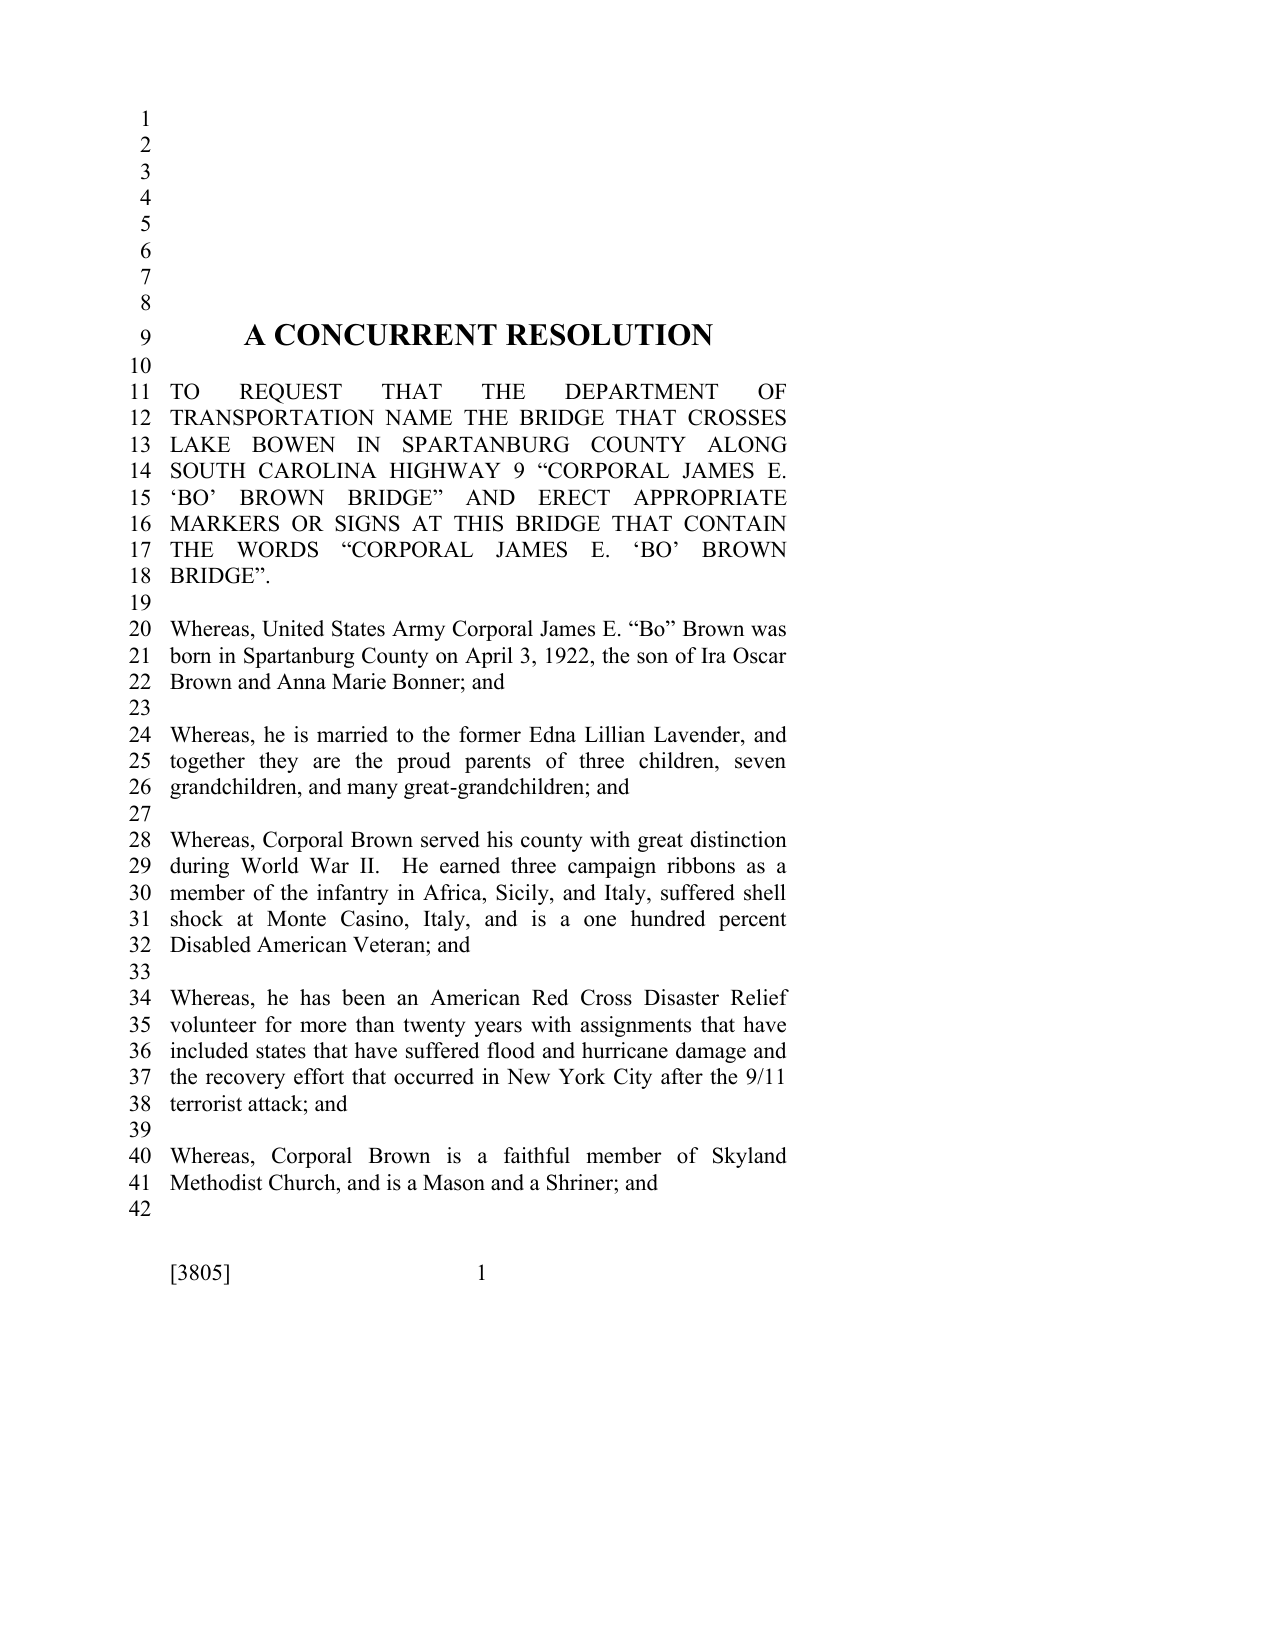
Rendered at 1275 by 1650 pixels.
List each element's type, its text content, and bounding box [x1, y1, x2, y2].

text Whereas, he is married to the former Edna Lillian Lavender, and together they are the proud parents of three children, seven grandchildren, and many great-grandchildren; and [169, 721, 787, 800]
text Whereas, United States Army Corporal James E. “Bo” Brown was born in Spartanburg County on April 3, 1922, the son of Ira Oscar Brown and Anna Marie Bonner; and [169, 615, 787, 694]
text Whereas, Corporal Brown served his county with great distinction during World War II. He earned three campaign ribbons as a member of the infantry in Africa, Sicily, and Italy, suffered shell shock at Monte Casino, Italy, and is a one hundred percent Disabled American Veteran; and [169, 826, 787, 958]
text Whereas, he has been an American Red Cross Disaster Relief volunteer for more than twenty years with assignments that have included states that have suffered flood and hurricane damage and the recovery effort that occurred in New York City after the 9/11 terrorist attack; and [169, 984, 787, 1116]
text Whereas, Corporal Brown is a faithful member of Skyland Methodist Church, and is a Mason and a Shriner; and [169, 1142, 787, 1195]
text A CONCURRENT RESOLUTION [169, 316, 787, 352]
text TO REQUEST THAT THE DEPARTMENT OF TRANSPORTATION NAME THE BRIDGE THAT CROSSES LAKE BOWEN IN SPARTANBURG COUNTY ALONG SOUTH CAROLINA HIGHWAY 9 “CORPORAL JAMES E. ‘BO’ BROWN BRIDGE” AND ERECT APPROPRIATE MARKERS OR SIGNS AT THIS BRIDGE THAT CONTAIN THE WORDS “CORPORAL JAMES E. ‘BO’ BROWN BRIDGE”. [169, 378, 787, 589]
